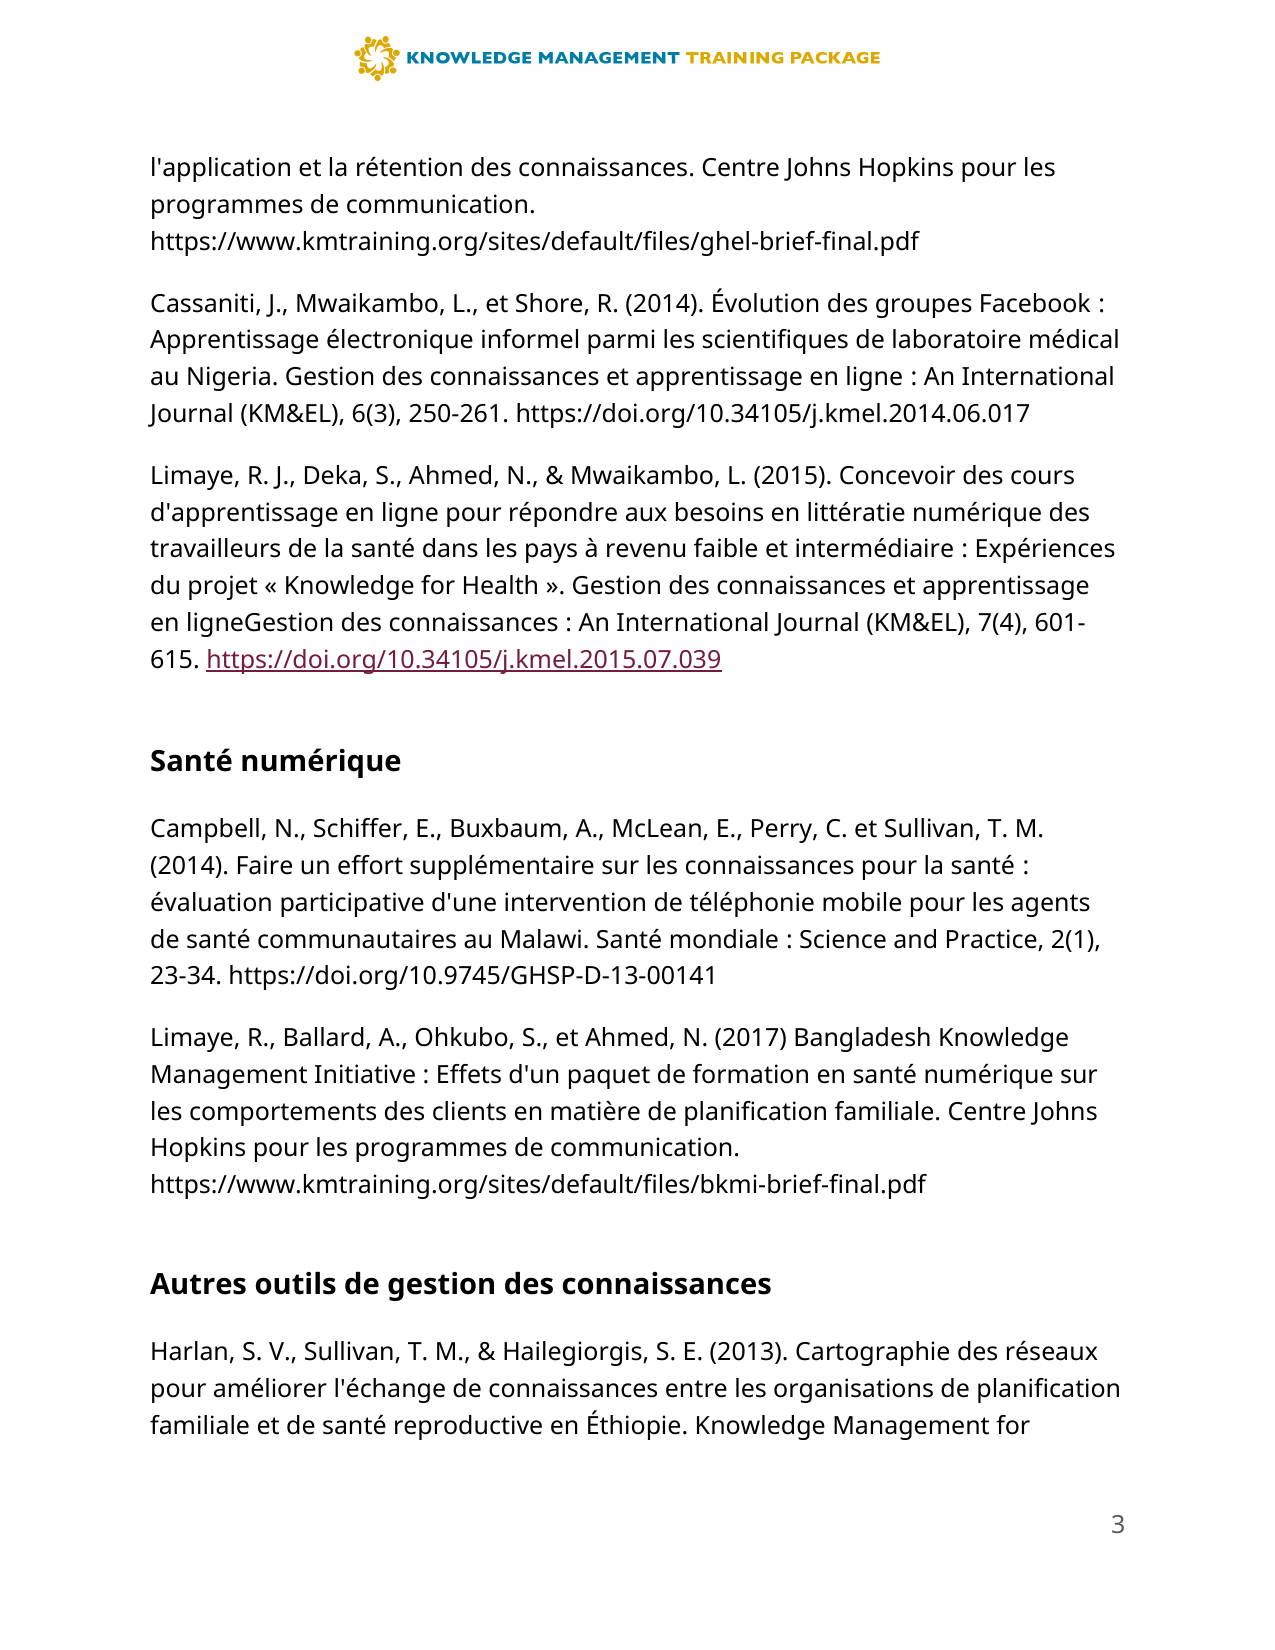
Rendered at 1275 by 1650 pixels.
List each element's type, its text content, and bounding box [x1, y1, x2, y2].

picture [345, 18, 898, 88]
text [150, 1334, 1125, 1442]
text Cassaniti, J., Mwaikambo, L., et Shore, R. (2014). Évolution des groupes Facebook : Apprentissage électronique informel parmi les scientifiques de laboratoire médical au Nigeria. Gestion des connaissances et apprentissage en ligne : An International Journal (KM&EL), 6(3), 250-261. https://doi.org/10.34105/j.kmel.2014.06.017 [150, 285, 1125, 430]
text Limaye, R., Ballard, A., Ohkubo, S., et Ahmed, N. (2017) Bangladesh Knowledge Management Initiative : Effets d'un paquet de formation en santé numérique sur les comportements des clients en matière de planification familiale. Centre Johns Hopkins pour les programmes de communication. https://www.kmtraining.org/sites/default/files/bkmi-brief-final.pdf [150, 1020, 1125, 1201]
subtitle Autres outils de gestion des connaissances [150, 1263, 1125, 1303]
text Limaye, R. J., Deka, S., Ahmed, N., & Mwaikambo, L. (2015). Concevoir des cours d'apprentissage en ligne pour répondre aux besoins en littératie numérique des travailleurs de la santé dans les pays à revenu faible et intermédiaire : Expériences du projet « Knowledge for Health ». Gestion des connaissances et apprentissage en ligneGestion des connaissances : An International Journal (KM&EL), 7(4), 601-615. https://doi.org/10.34105/j.kmel.2015.07.039 [150, 457, 1125, 675]
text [150, 150, 1125, 258]
subtitle Santé numérique [150, 740, 1125, 780]
text Campbell, N., Schiffer, E., Buxbaum, A., McLean, E., Perry, C. et Sullivan, T. M. (2014). Faire un effort supplémentaire sur les connaissances pour la santé : évaluation participative d'une intervention de téléphonie mobile pour les agents de santé communautaires au Malawi. Santé mondiale : Science and Practice, 2(1), 23-34. https://doi.org/10.9745/GHSP-D-13-00141 [150, 811, 1125, 992]
